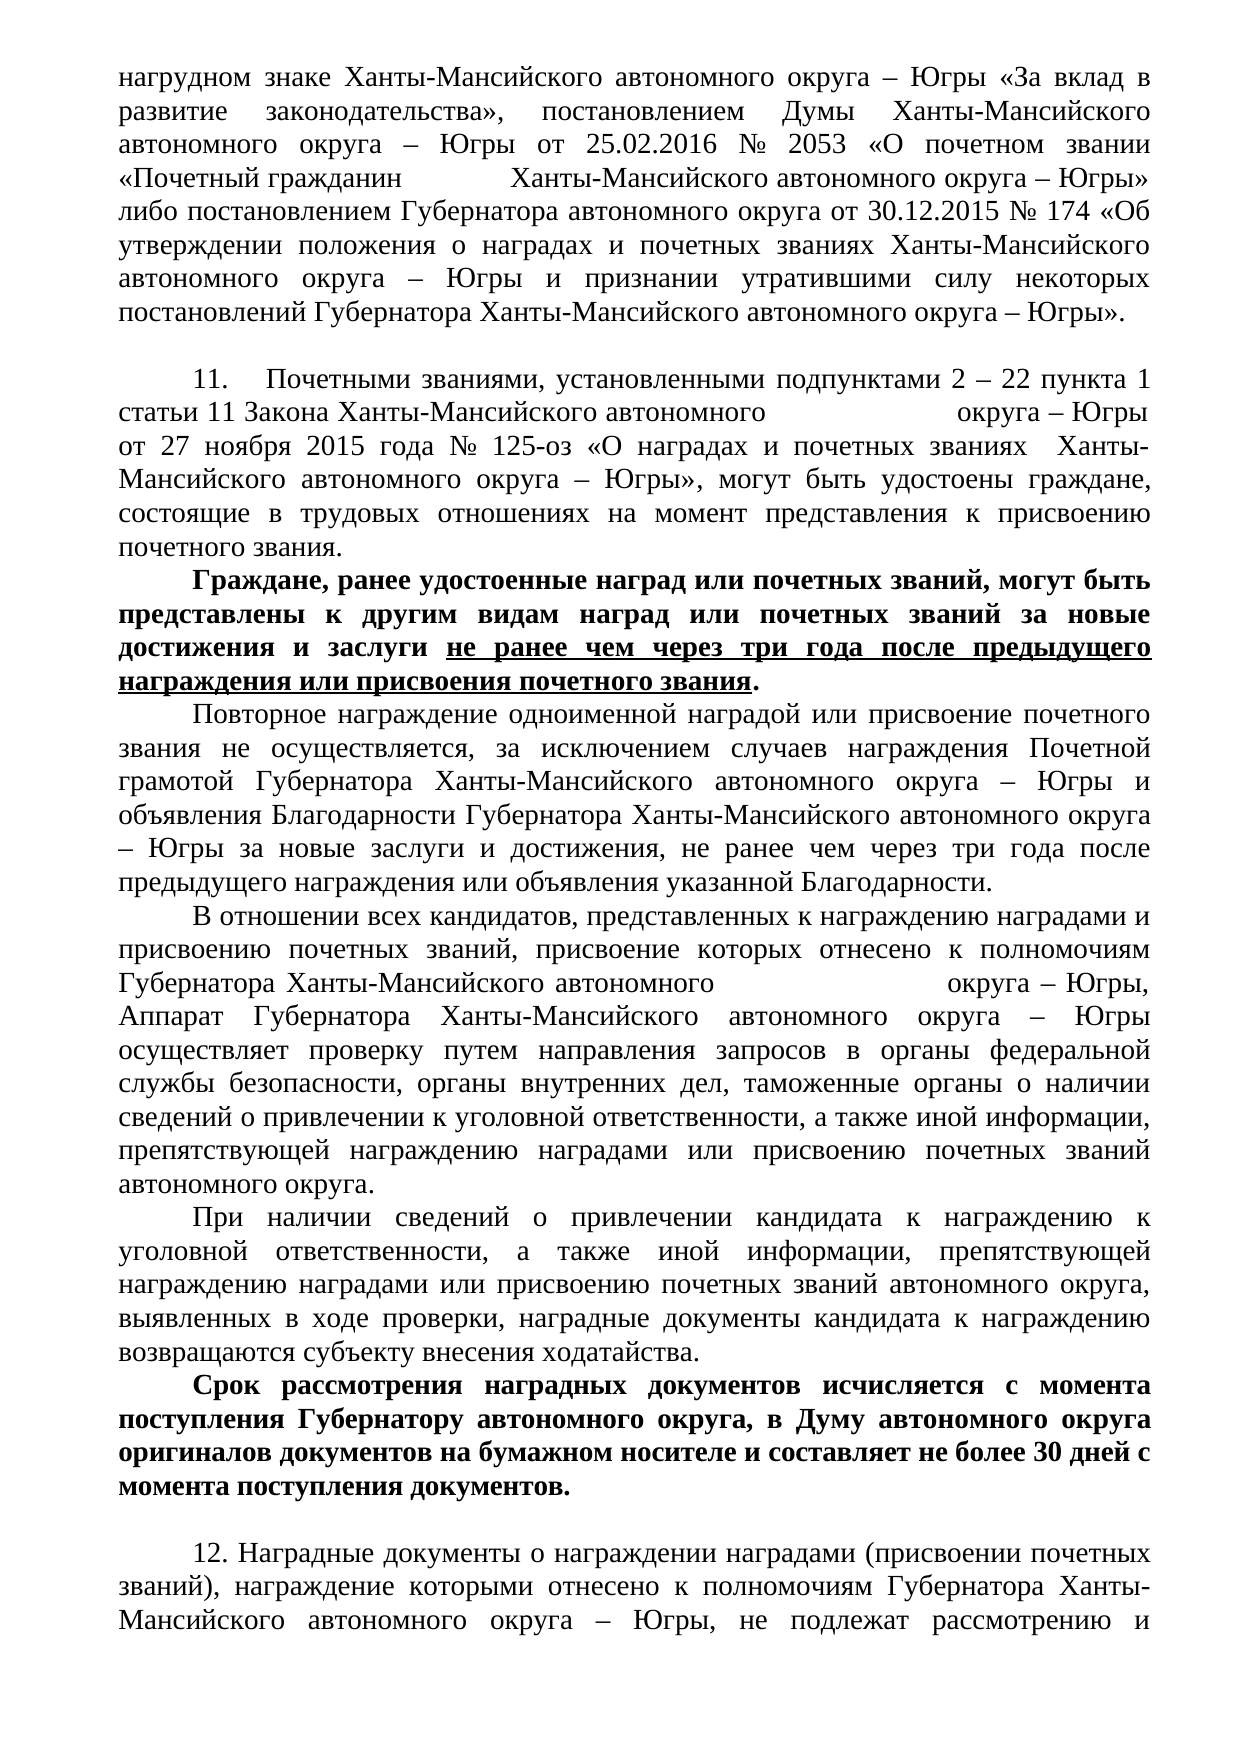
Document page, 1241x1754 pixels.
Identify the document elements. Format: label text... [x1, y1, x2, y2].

text При наличии сведений о привлечении кандидата к награждению к уголовной ответственности, а также иной информации, препятствующей награждению наградами или присвоению почетных званий автономного округа, выявленных в ходе проверки, наградные документы кандидата к награждению возвращаются субъекту внесения ходатайства. [118, 1199, 1152, 1367]
text Срок рассмотрения наградных документов исчисляется с момента поступления Губернатору автономного округа, в Думу автономного округа оригиналов документов на бумажном носителе и составляет не более 30 дней с момента поступления документов. [118, 1367, 1152, 1501]
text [118, 59, 1152, 327]
text В отношении всех кандидатов, представленных к награждению наградами и присвоению почетных званий, присвоение которых отнесено к полномочиям Губернатора Ханты-Мансийского автономного округа – Югры, Аппарат Губернатора Ханты-Мансийского автономного округа – Югры осуществляет проверку путем направления запросов в органы федеральной службы безопасности, органы внутренних дел, таможенные органы о наличии сведений о привлечении к уголовной ответственности, а также иной информации, препятствующей награждению наградами или присвоению почетных званий автономного округа. [118, 898, 1152, 1199]
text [118, 1535, 1152, 1636]
text Повторное награждение одноименной наградой или присвоение почетного звания не осуществляется, за исключением случаев награждения Почетной грамотой Губернатора Ханты-Мансийского автономного округа – Югры и объявления Благодарности Губернатора Ханты-Мансийского автономного округа – Югры за новые заслуги и достижения, не ранее чем через три года после предыдущего награждения или объявления указанной Благодарности. [118, 696, 1152, 898]
list Почетными званиями, установленными подпунктами 2 – 22 пункта 1 статьи 11 Закона Ханты-Мансийского автономного округа – Югры от 27 ноября 2015 года № 125-оз «О наградах и почетных званиях Ханты-Мансийского автономного округа – Югры», могут быть удостоены граждане, состоящие в трудовых отношениях на момент представления к присвоению почетного звания. [118, 361, 1152, 562]
text Граждане, ранее удостоенные наград или почетных званий, могут быть представлены к другим видам наград или почетных званий за новые достижения и заслуги не ранее чем через три года после предыдущего награждения или присвоения почетного звания. [118, 562, 1152, 696]
